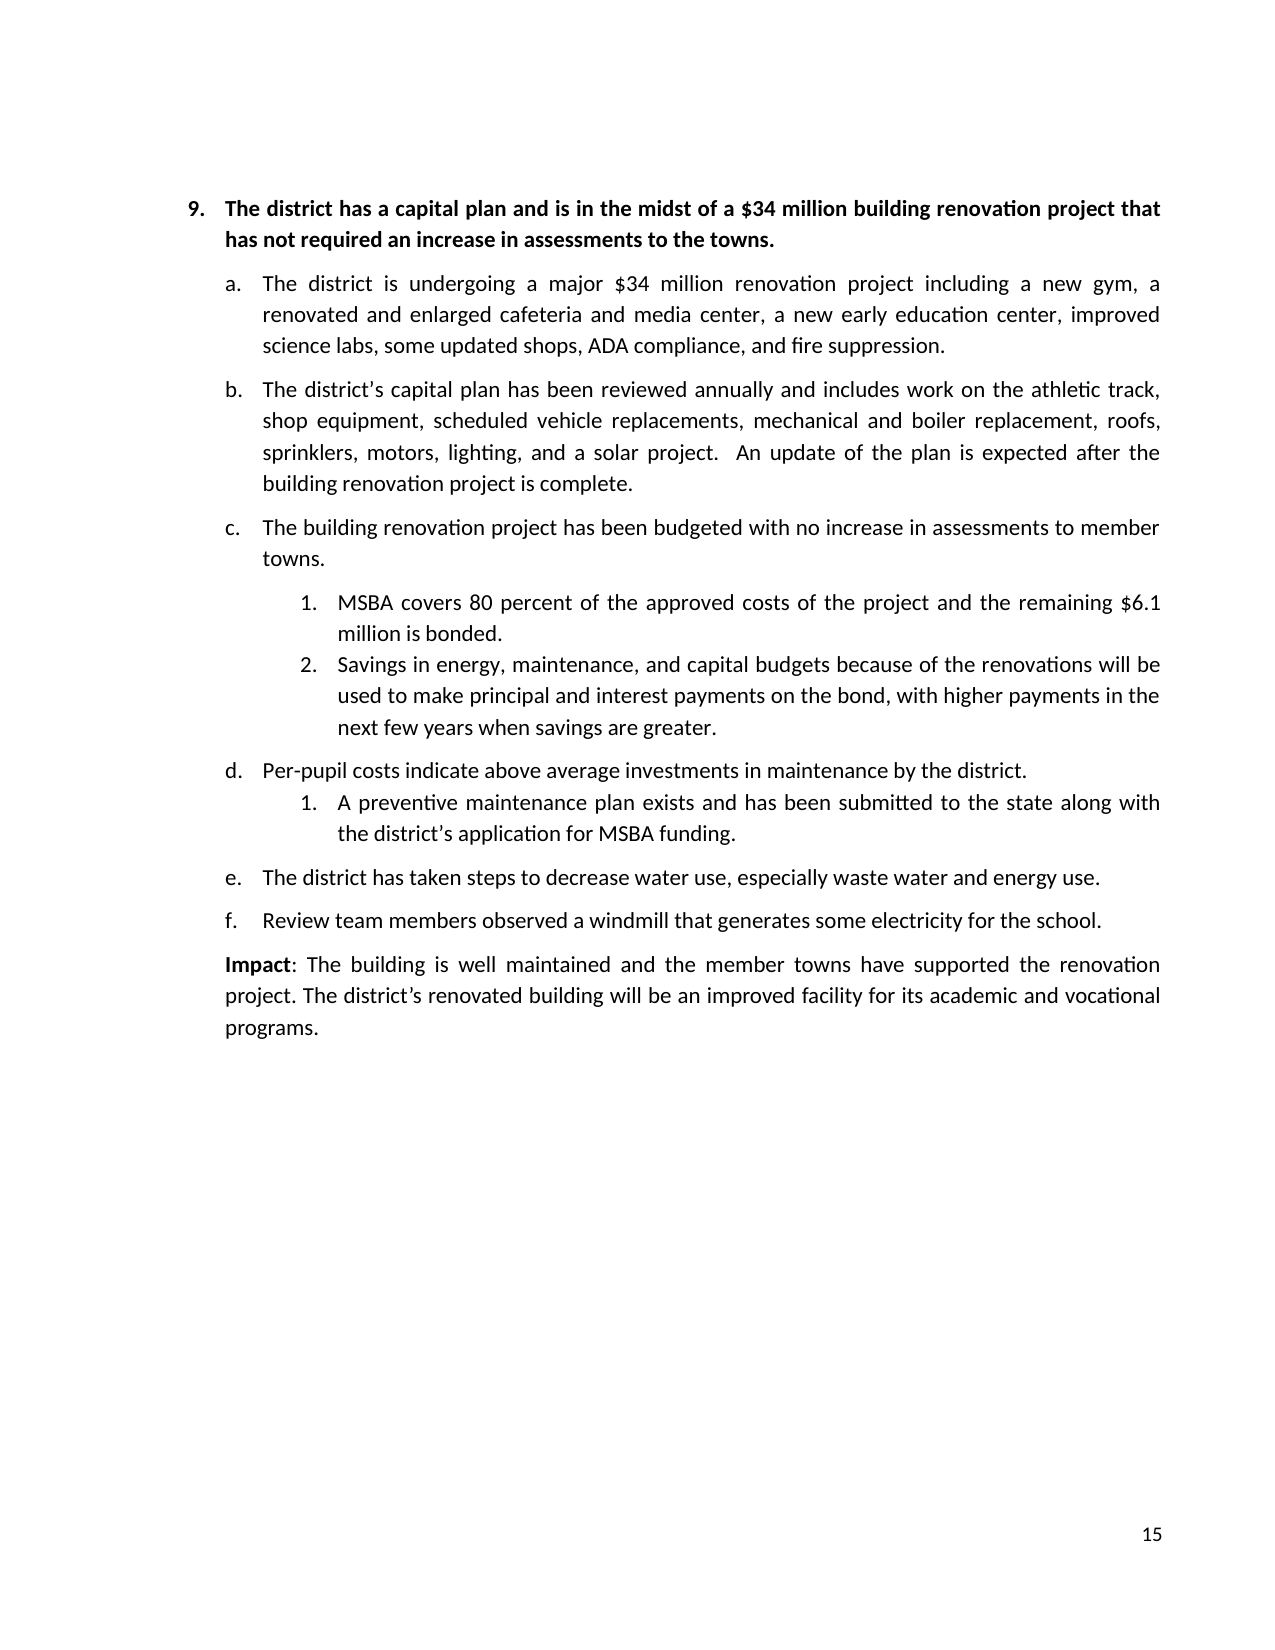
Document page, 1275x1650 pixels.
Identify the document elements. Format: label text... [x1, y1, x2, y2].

list The district’s capital plan has been reviewed annually and includes work on the athletic track, shop equipment, scheduled vehicle replacements, mechanical and boiler replacement, roofs, sprinklers, motors, lighting, and a solar project. An update of the plan is expected after the building renovation project is complete. [225, 372, 1162, 497]
list MSBA covers 80 percent of the approved costs of the project and the remaining $6.1 million is bonded. [300, 585, 1162, 647]
list Per-pupil costs indicate above average investments in maintenance by the district. [225, 754, 1162, 785]
list The district has taken steps to decrease water use, especially waste water and energy use. [225, 860, 1162, 891]
list Review team members observed a windmill that generates some electricity for the school. [225, 904, 1162, 935]
list A preventive maintenance plan exists and has been submitted to the state along with the district’s application for MSBA funding. [300, 785, 1162, 847]
list Savings in energy, maintenance, and capital budgets because of the renovations will be used to make principal and interest payments on the bond, with higher payments in the next few years when savings are greater. [300, 647, 1162, 741]
list The building renovation project has been budgeted with no increase in assessments to member towns. [225, 510, 1162, 572]
text Impact: The building is well maintained and the member towns have supported the renovation project. The district’s renovated building will be an improved facility for its academic and vocational programs. [225, 947, 1162, 1041]
list The district has a capital plan and is in the midst of a $34 million building renovation project that has not required an increase in assessments to the towns. [187, 191, 1162, 254]
list The district is undergoing a major $34 million renovation project including a new gym, a renovated and enlarged cafeteria and media center, a new early education center, improved science labs, some updated shops, ADA compliance, and fire suppression. [225, 266, 1162, 360]
